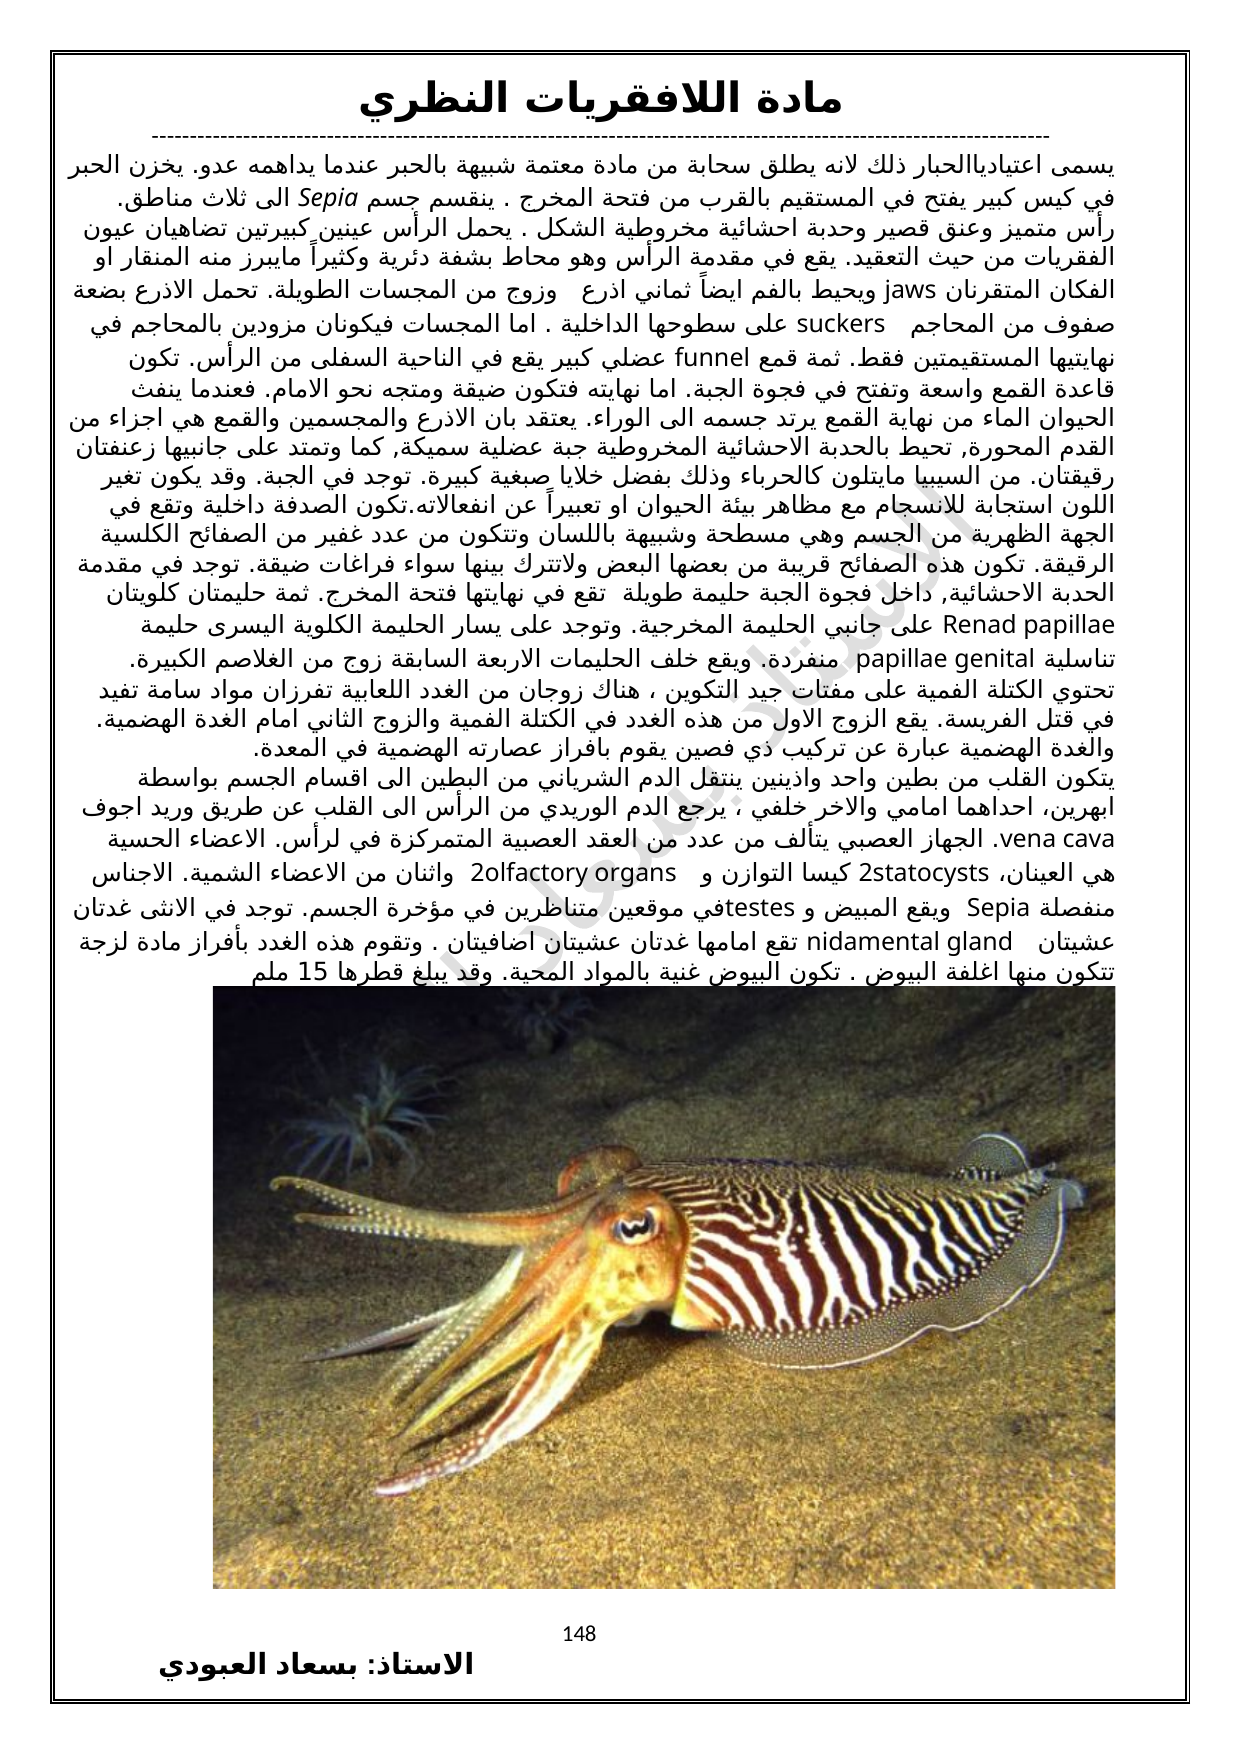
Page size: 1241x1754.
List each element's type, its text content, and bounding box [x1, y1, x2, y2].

picture [212, 986, 1116, 1589]
list يسمى اعتيادياالحبار ذلك لانه يطلق سحابة من مادة معتمة شبيهة بالحبر عندما يداهمه عدو. يخزن الحبر في كيس كبير يفتح في المستقيم بالقرب من فتحة المخرج . ينقسم جسم Sepia الى ثلاث مناطق. رأس متميز وعنق قصير وحدبة احشائية مخروطية الشكل . يحمل الرأس عينين كبيرتين تضاهيان عيون الفقريات من حيث التعقيد. يقع في مقدمة الرأس وهو محاط بشفة دئرية وكثيراً مايبرز منه المنقار او الفكان المتقرنان jaws ويحيط بالفم ايضاً ثماني اذرع وزوج من المجسات الطويلة. تحمل الاذرع بضعة صفوف من المحاجم suckers على سطوحها الداخلية . اما المجسات فيكونان مزودين بالمحاجم في نهايتيها المستقيمتين فقط. ثمة قمع funnel عضلي كبير يقع في الناحية السفلى من الرأس. تكون قاعدة القمع واسعة وتفتح في فجوة الجبة. اما نهايته فتكون ضيقة ومتجه نحو الامام. فعندما ينفث الحيوان الماء من نهاية القمع يرتد جسمه الى الوراء. يعتقد بان الاذرع والمجسمين والقمع هي اجزاء من القدم المحورة, تحيط بالحدبة الاحشائية المخروطية جبة عضلية سميكة, كما وتمتد على جانبيها زعنفتان رقيقتان. من السيبيا مايتلون كالحرباء وذلك بفضل خلايا صبغية كبيرة. توجد في الجبة. وقد يكون تغير اللون استجابة للانسجام مع مظاهر بيئة الحيوان او تعبيراً عن انفعالاته.تكون الصدفة داخلية وتقع في الجهة الظهرية من الجسم وهي مسطحة وشبيهة باللسان وتتكون من عدد غفير من الصفائح الكلسية الرقيقة. تكون هذه الصفائح قريبة من بعضها البعض ولاتترك بينها سواء فراغات ضيقة. توجد في مقدمة الحدبة الاحشائية, داخل فجوة الجبة حليمة طويلة تقع في نهايتها فتحة المخرج. ثمة حليمتان كلويتان Renad papillae على جانبي الحليمة المخرجية. وتوجد على يسار الحليمة الكلوية اليسرى حليمة تناسلية papillae genital منفردة. ويقع خلف الحليمات الاربعة السابقة زوج من الغلاصم الكبيرة. تحتوي الكتلة الفمية على مفتات جيد التكوين ، هناك زوجان من الغدد اللعابية تفرزان مواد سامة تفيد في قتل الفريسة. يقع الزوج الاول من هذه الغدد في الكتلة الفمية والزوج الثاني امام الغدة الهضمية. والغدة الهضمية عبارة عن تركيب ذي فصين يقوم بافراز عصارته الهضمية في المعدة. [66, 150, 1116, 763]
